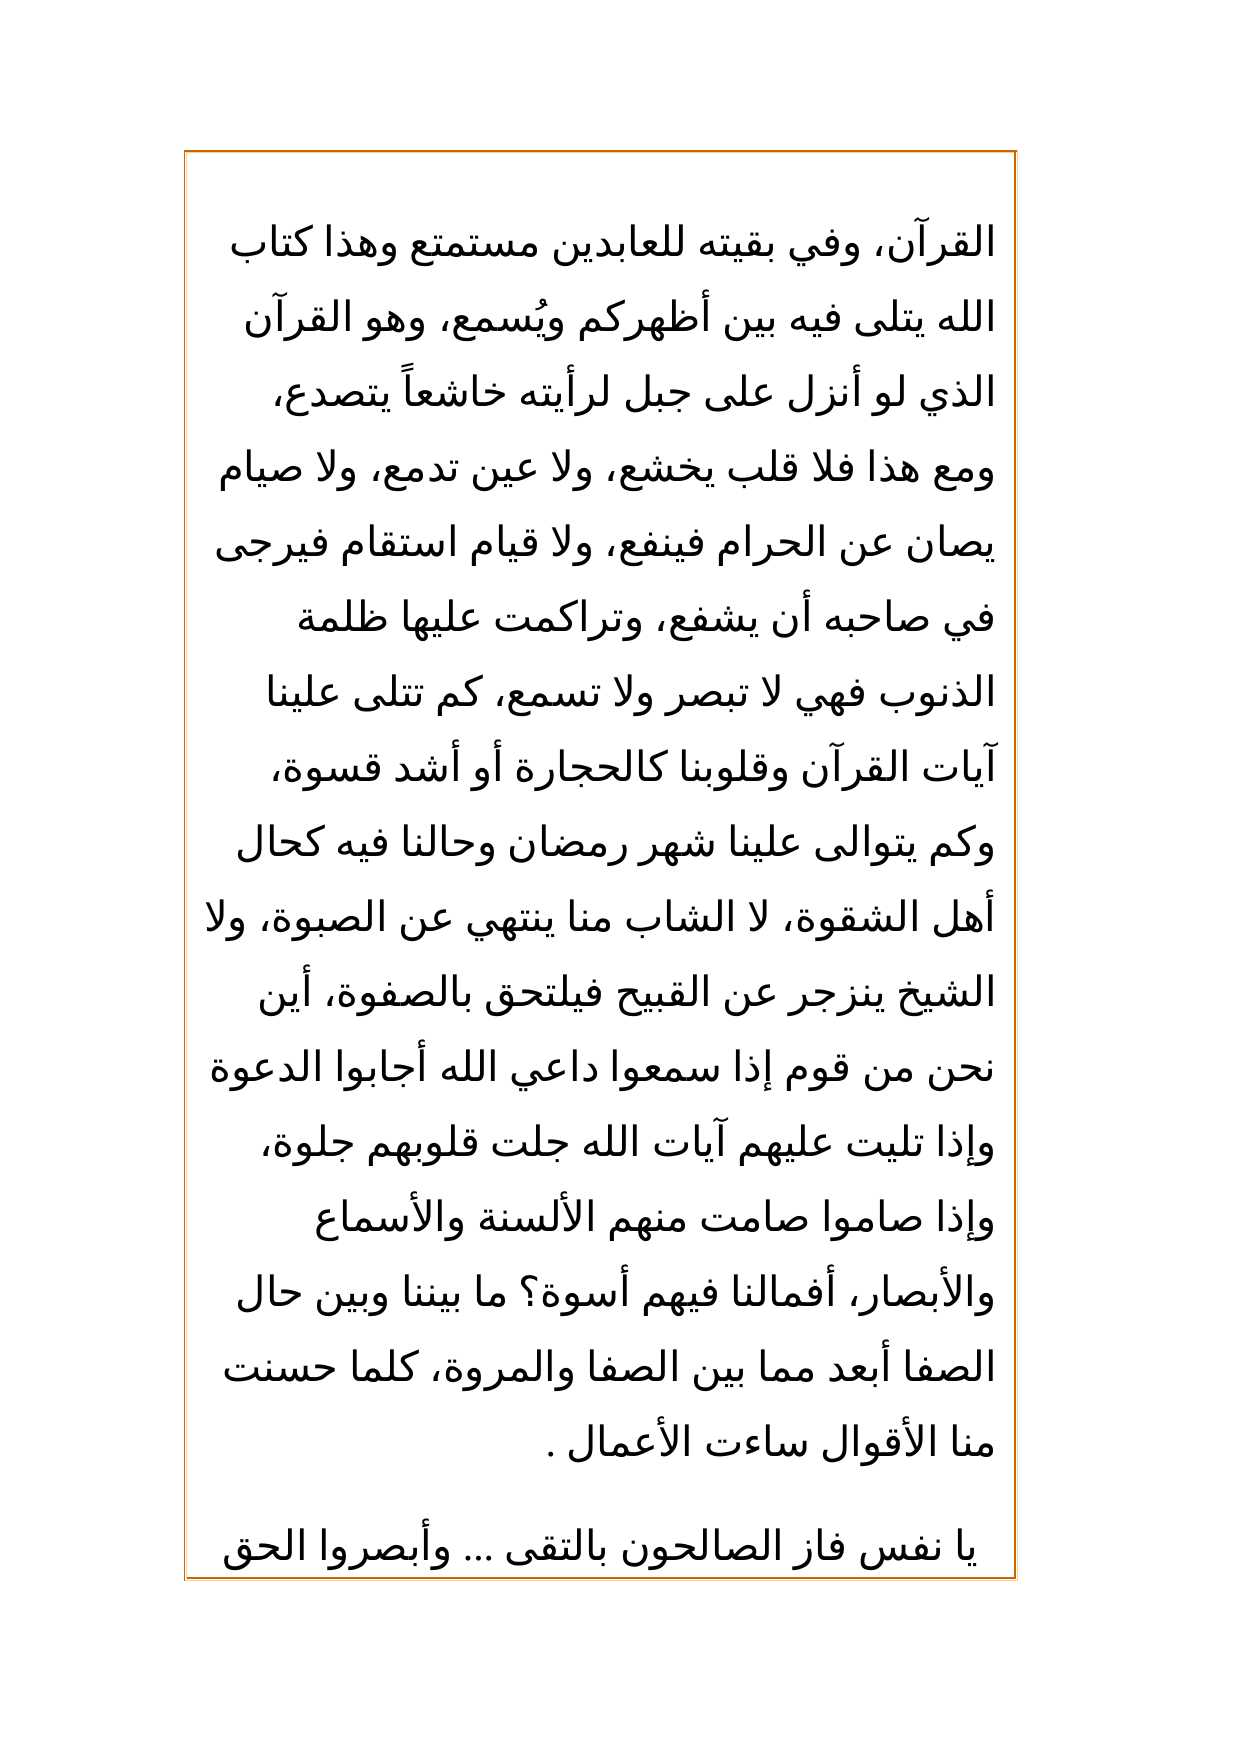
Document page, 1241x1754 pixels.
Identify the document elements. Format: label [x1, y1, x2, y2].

table_header [187, 153, 1014, 1577]
